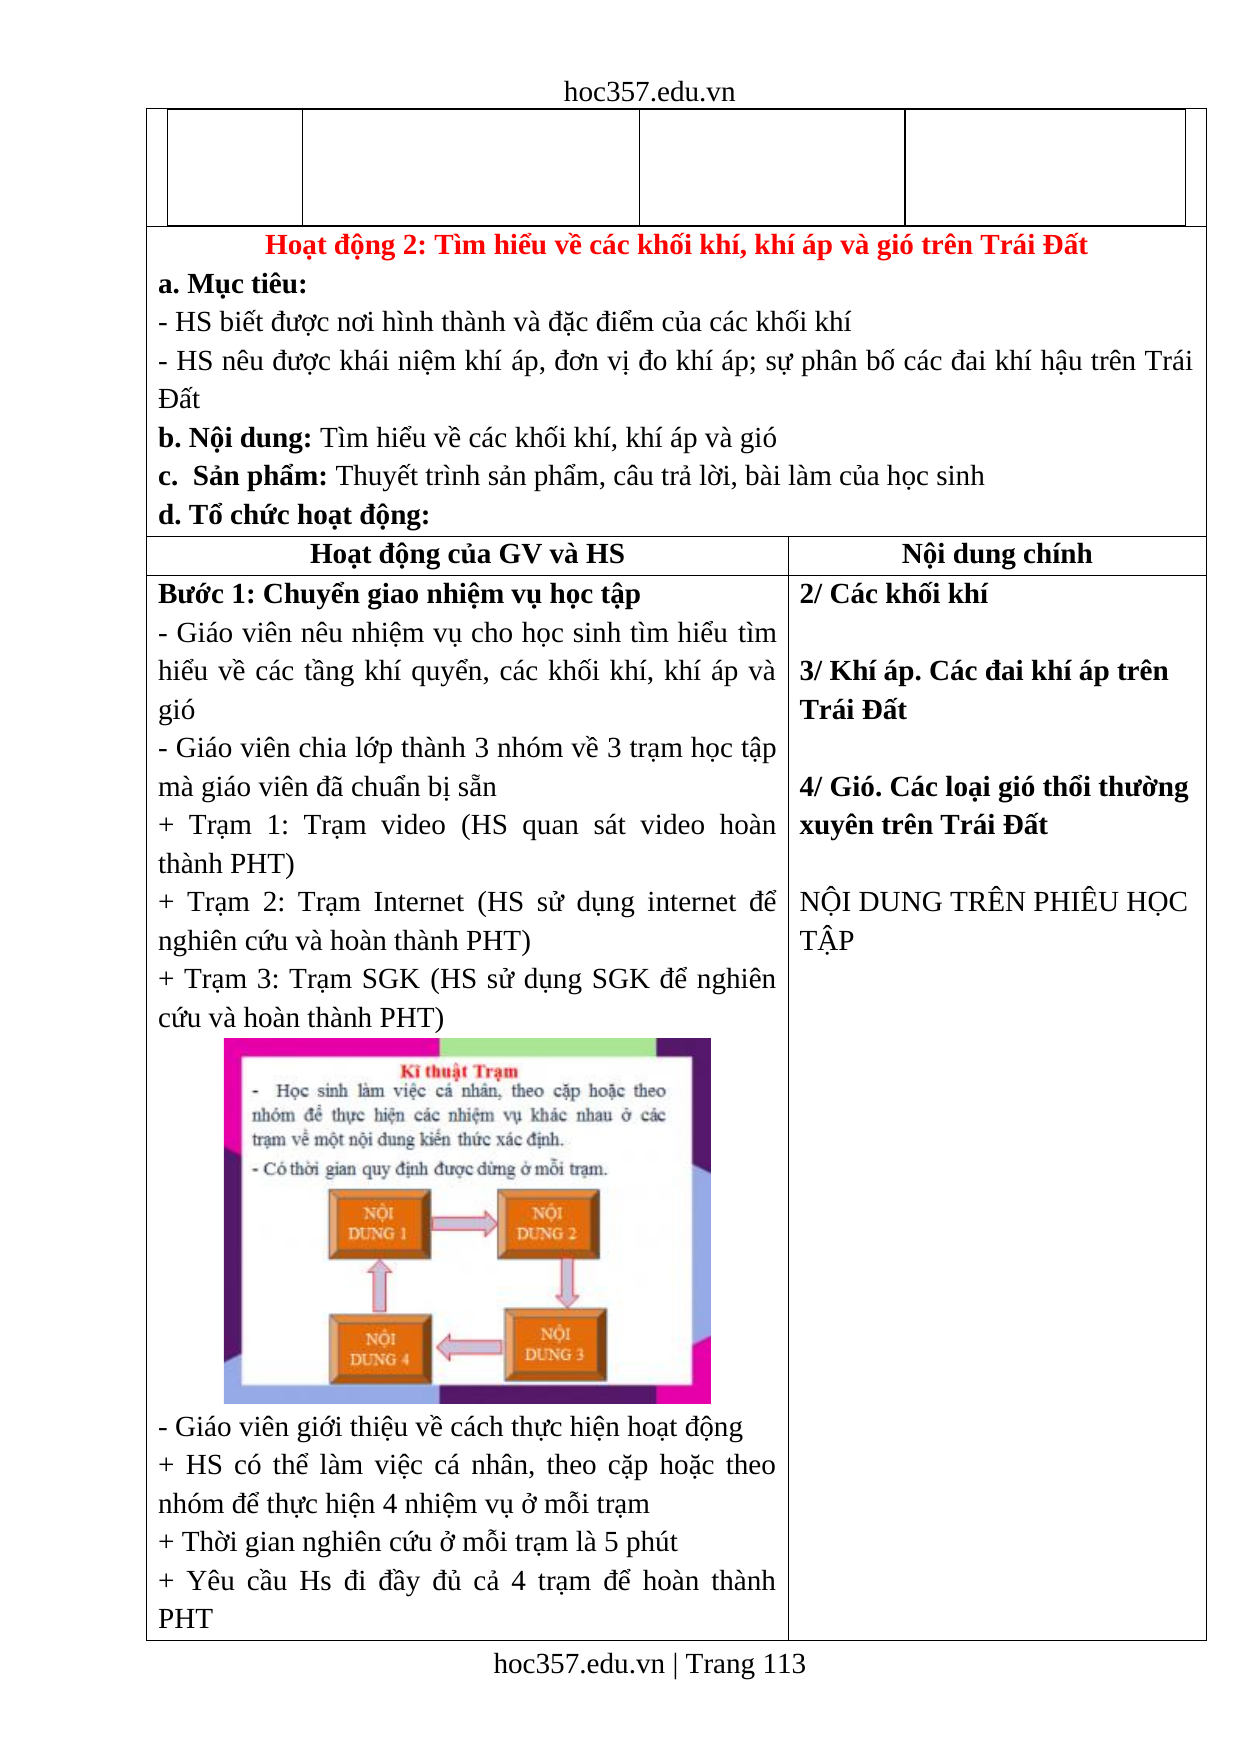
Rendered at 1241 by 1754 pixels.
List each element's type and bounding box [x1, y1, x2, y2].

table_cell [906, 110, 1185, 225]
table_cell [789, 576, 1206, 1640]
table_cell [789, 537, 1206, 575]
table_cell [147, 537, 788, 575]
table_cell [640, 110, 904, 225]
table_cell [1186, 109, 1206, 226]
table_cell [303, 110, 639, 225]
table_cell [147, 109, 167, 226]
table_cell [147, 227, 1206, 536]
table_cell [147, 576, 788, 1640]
picture [223, 1038, 711, 1404]
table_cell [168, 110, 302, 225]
